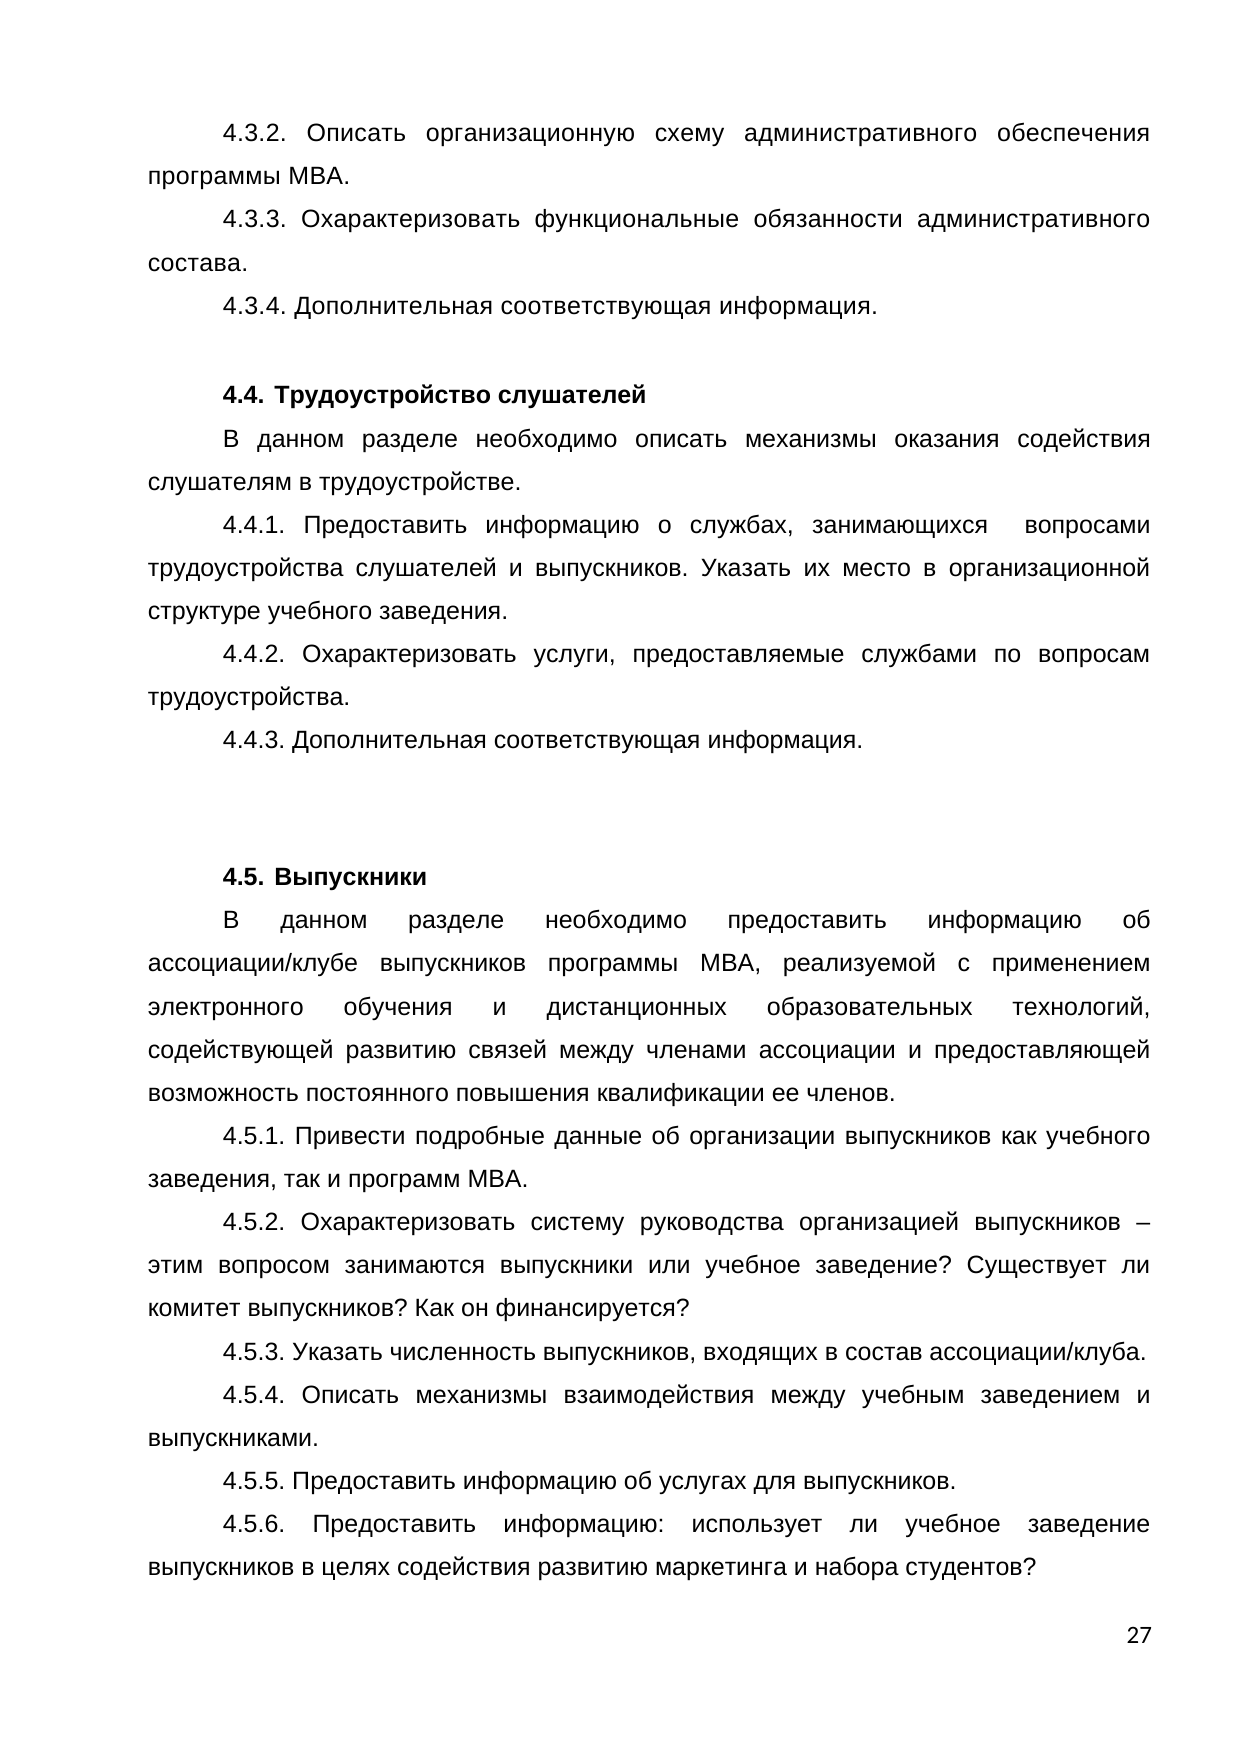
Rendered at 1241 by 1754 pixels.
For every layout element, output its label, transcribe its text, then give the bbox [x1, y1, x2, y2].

text 4.3.3. Охарактеризовать функциональные обязанности административного состава. [148, 204, 1152, 276]
text 4.3.2. Описать организационную схему административного обеспечения программы МВА. [148, 118, 1152, 190]
text 4.5.1. Привести подробные данные об организации выпускников как учебного заведения, так и программ МВА. [148, 1121, 1152, 1193]
text В данном разделе необходимо описать механизмы оказания содействия слушателям в трудоустройстве. [148, 423, 1152, 495]
text 4.5.6. Предоставить информацию: использует ли учебное заведение выпускников в целях содействия развитию маркетинга и набора студентов? [148, 1509, 1152, 1581]
text 4.5.4. Описать механизмы взаимодействия между учебным заведением и выпускниками. [148, 1379, 1152, 1451]
text 4.5.3. Указать численность выпускников, входящих в состав ассоциации/клуба. [148, 1336, 1152, 1365]
text 4.5. Выпускники [148, 862, 1152, 891]
text 4.3.4. Дополнительная соответствующая информация. [148, 291, 1152, 319]
text 4.4.1. Предоставить информацию о службах, занимающихся вопросами трудоустройства слушателей и выпускников. Указать их место в организационной структуре учебного заведения. [148, 510, 1152, 625]
text 4.5.2. Охарактеризовать систему руководства организацией выпускников – этим вопросом занимаются выпускники или учебное заведение? Существует ли комитет выпускников? Как он финансируется? [148, 1207, 1152, 1322]
text В данном разделе необходимо предоставить информацию об ассоциации/клубе выпускников программы МВА, реализуемой с применением электронного обучения и дистанционных образовательных технологий, содействующей развитию связей между членами ассоциации и предоставляющей возможность постоянного повышения квалификации ее членов. [148, 905, 1152, 1106]
text 4.4.3. Дополнительная соответствующая информация. [148, 725, 1152, 754]
text 4.5.5. Предоставить информацию об услугах для выпускников. [148, 1466, 1152, 1494]
text 4.4.2. Охарактеризовать услуги, предоставляемые службами по вопросам трудоустройства. [148, 639, 1152, 711]
text 4.4. Трудоустройство слушателей [148, 380, 1152, 409]
